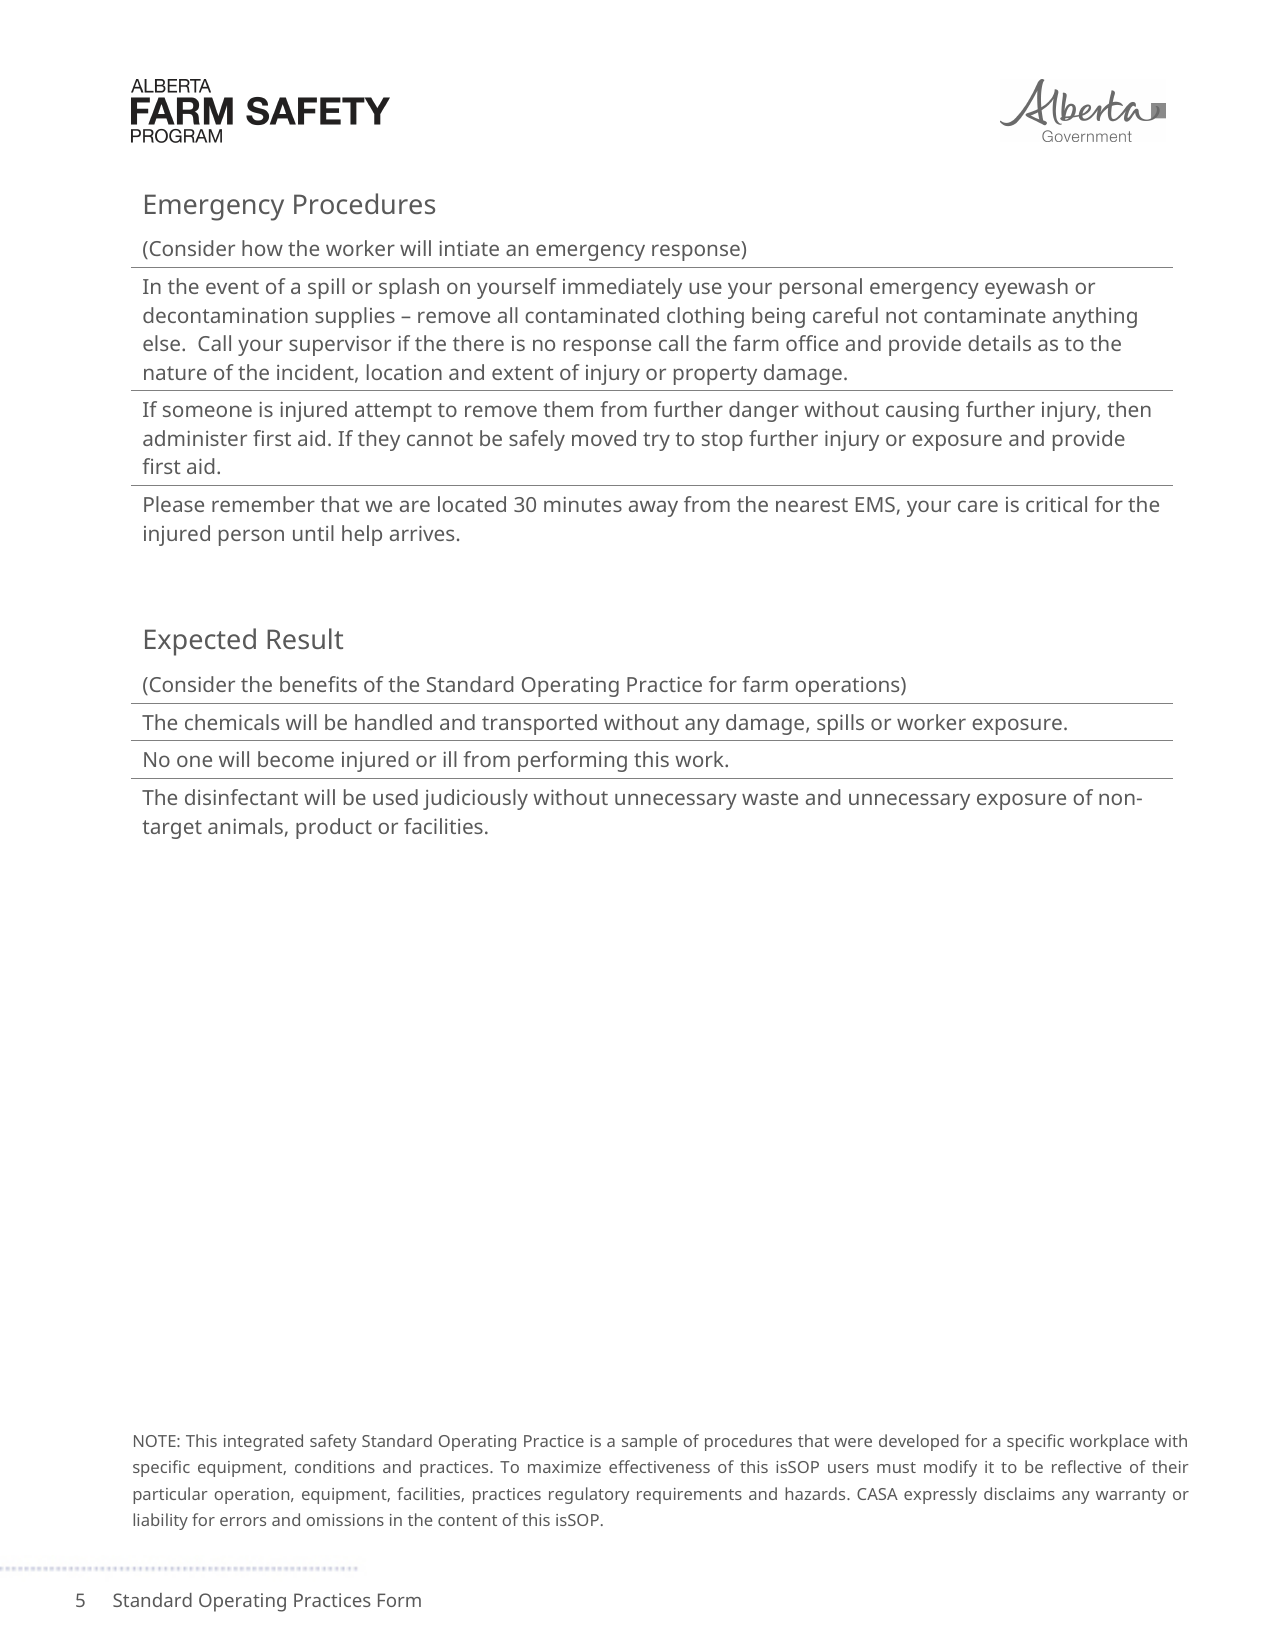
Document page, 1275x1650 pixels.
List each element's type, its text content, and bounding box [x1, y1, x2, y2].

picture [1000, 79, 1166, 142]
table_cell If someone is injured attempt to remove them from further danger without causing further injury, then administer first aid. If they cannot be safely moved try to stop further injury or exposure and provide first aid. [131, 391, 1173, 485]
table_header Expected Result (Consider the benefits of the Standard Operating Practice for farm operations) [131, 608, 1173, 703]
table_cell The disinfectant will be used judiciously without unnecessary waste and unnecessary exposure of non-target animals, product or facilities. [131, 779, 1173, 844]
table_cell Please remember that we are located 30 minutes away from the nearest EMS, your care is critical for the injured person until help arrives. [131, 486, 1173, 551]
table_cell No one will become injured or ill from performing this work. [131, 741, 1173, 778]
table_cell In the event of a spill or splash on yourself immediately use your personal emergency eyewash or decontamination supplies – remove all contaminated clothing being careful not contaminate anything else. Call your supervisor if the there is no response call the farm office and provide details as to the nature of the incident, location and extent of injury or property damage. [131, 268, 1173, 390]
picture [0, 1555, 368, 1582]
table_cell The chemicals will be handled and transported without any damage, spills or worker exposure. [131, 704, 1173, 740]
table_header Emergency Procedures (Consider how the worker will intiate an emergency response) [131, 173, 1173, 267]
picture [131, 79, 390, 143]
